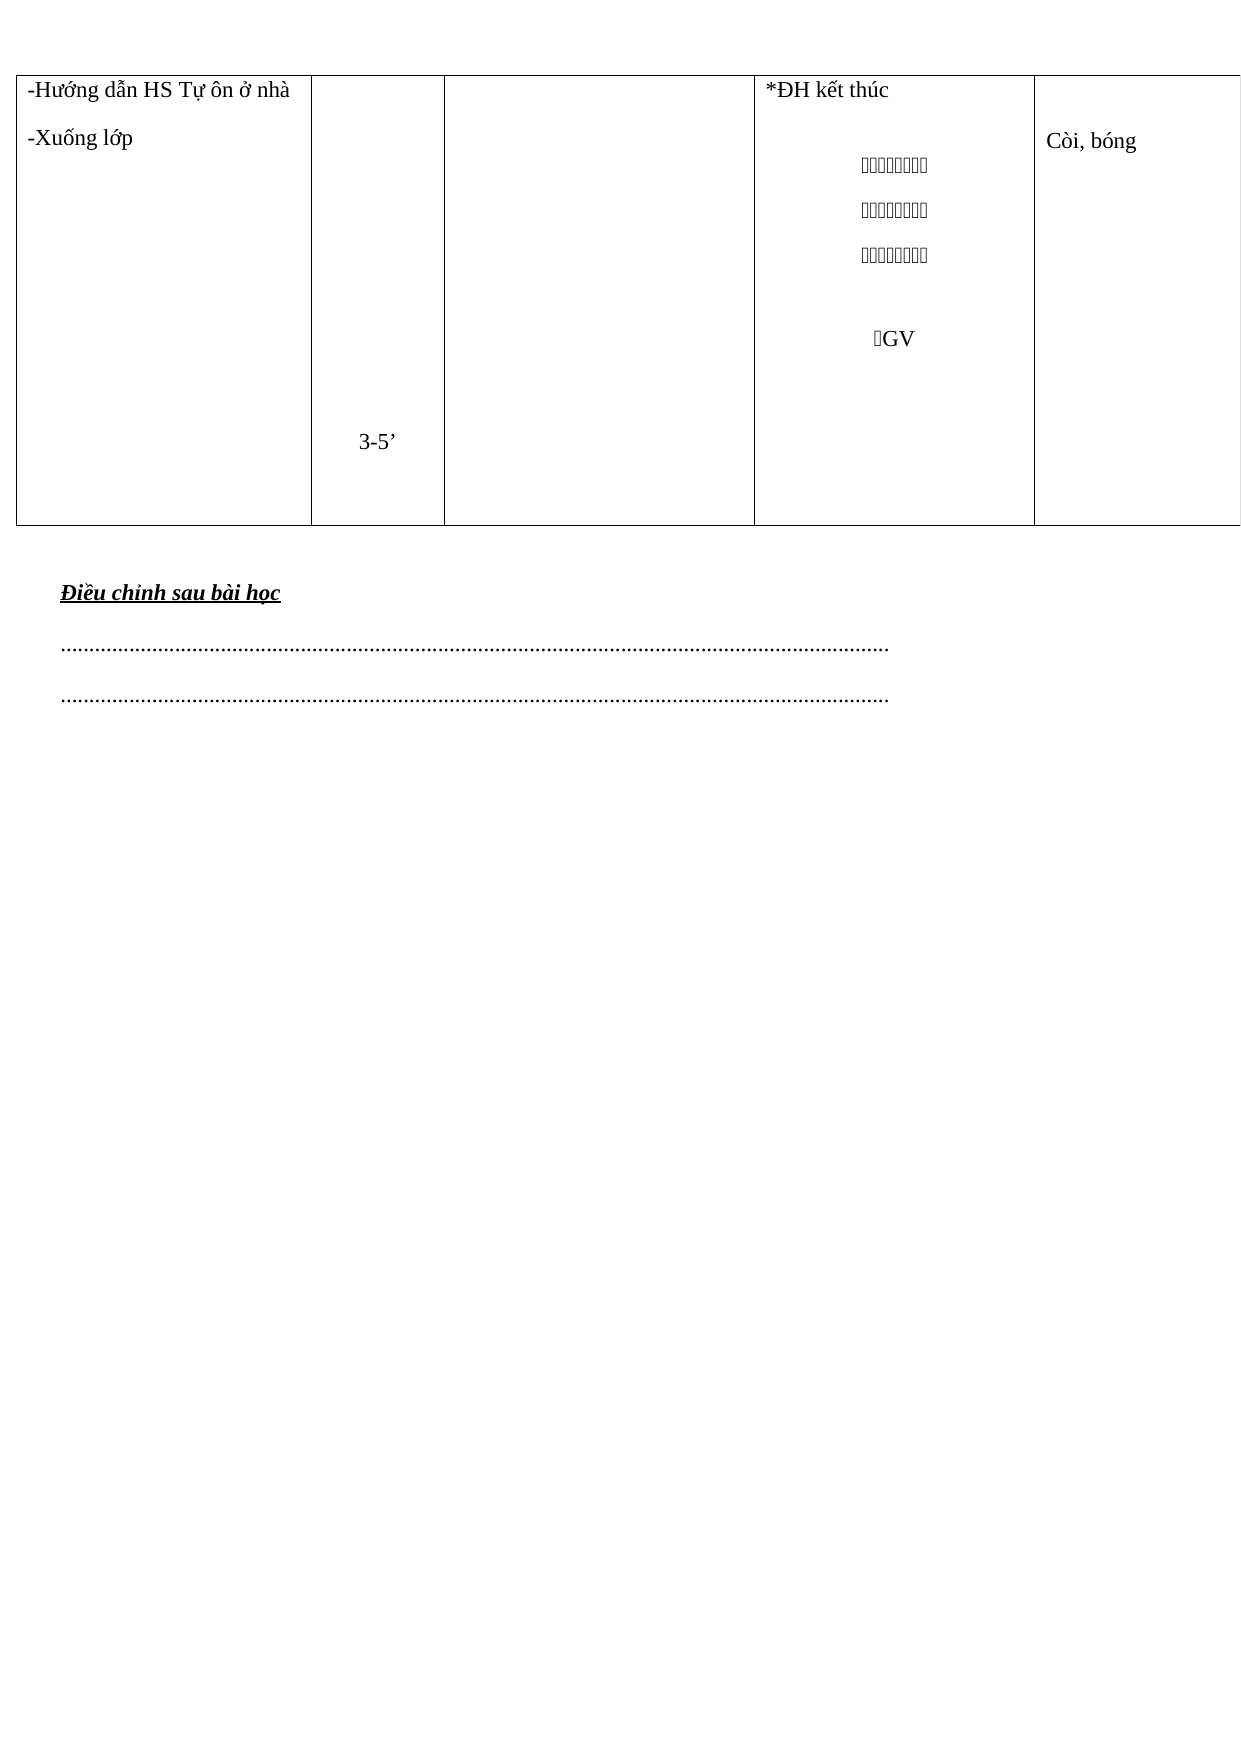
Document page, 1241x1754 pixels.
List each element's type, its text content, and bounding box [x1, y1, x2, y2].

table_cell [445, 76, 754, 524]
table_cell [755, 76, 1034, 524]
text ................................................................................................................................................. [60, 681, 1192, 707]
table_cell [17, 76, 311, 524]
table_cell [312, 76, 444, 524]
table_cell Còi Còi Còi, bóng [1035, 76, 1240, 524]
text Điều chỉnh sau bài học [60, 579, 1165, 605]
text ................................................................................................................................................. [60, 630, 1192, 656]
